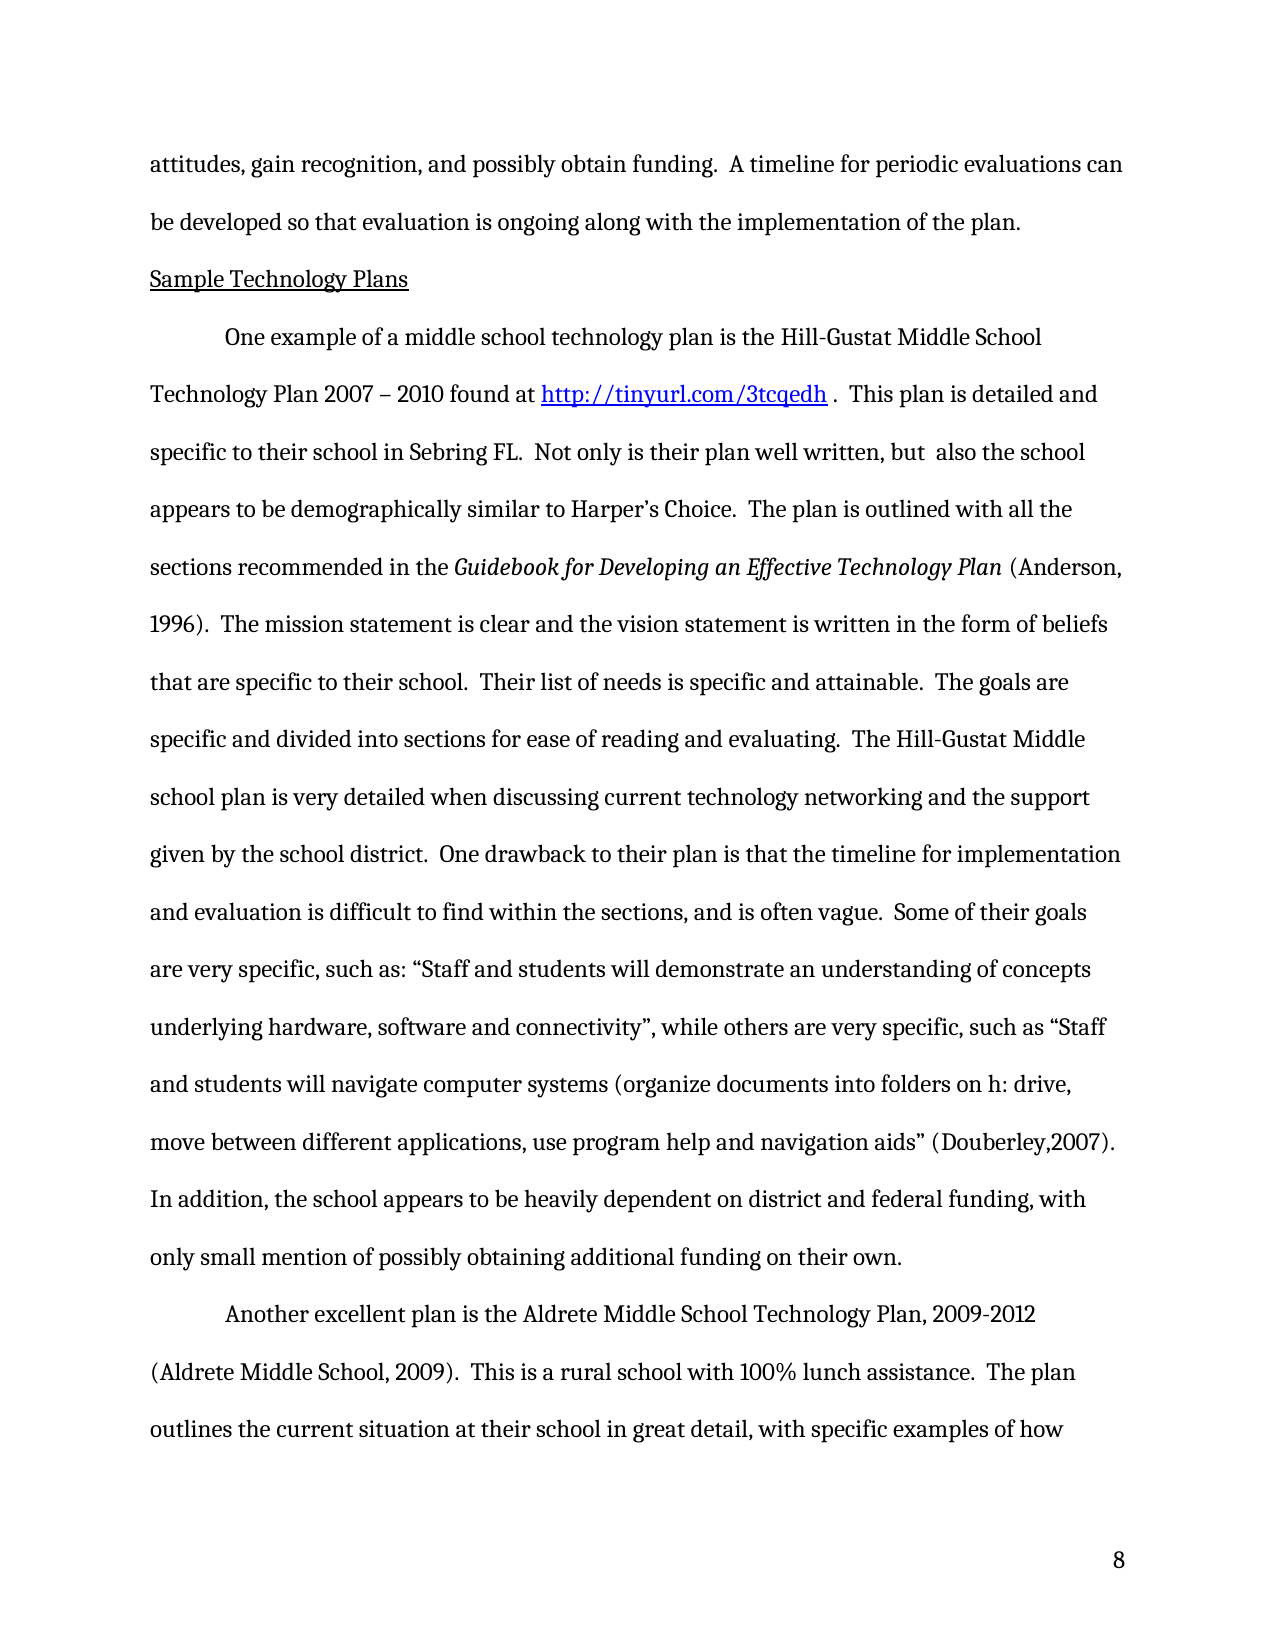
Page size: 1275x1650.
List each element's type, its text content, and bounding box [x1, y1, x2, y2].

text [150, 1300, 1125, 1444]
text Sample Technology Plans [150, 265, 1125, 294]
text One example of a middle school technology plan is the Hill-Gustat Middle School Technology Plan 2007 – 2010 found at http://tinyurl.com/3tcqedh . This plan is detailed and specific to their school in Sebring FL. Not only is their plan well written, but also the school appears to be demographically similar to Harper’s Choice. The plan is outlined with all the sections recommended in the Guidebook for Developing an Effective Technology Plan (Anderson, 1996). The mission statement is clear and the vision statement is written in the form of beliefs that are specific to their school. Their list of needs is specific and attainable. The goals are specific and divided into sections for ease of reading and evaluating. The Hill-Gustat Middle school plan is very detailed when discussing current technology networking and the support given by the school district. One drawback to their plan is that the timeline for implementation and evaluation is difficult to find within the sections, and is often vague. Some of their goals are very specific, such as: “Staff and students will demonstrate an understanding of concepts underlying hardware, software and connectivity”, while others are very specific, such as “Staff and students will navigate computer systems (organize documents into folders on h: drive, move between different applications, use program help and navigation aids” (Douberley,2007). In addition, the school appears to be heavily dependent on district and federal funding, with only small mention of possibly obtaining additional funding on their own. [150, 322, 1125, 1271]
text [150, 150, 1125, 236]
